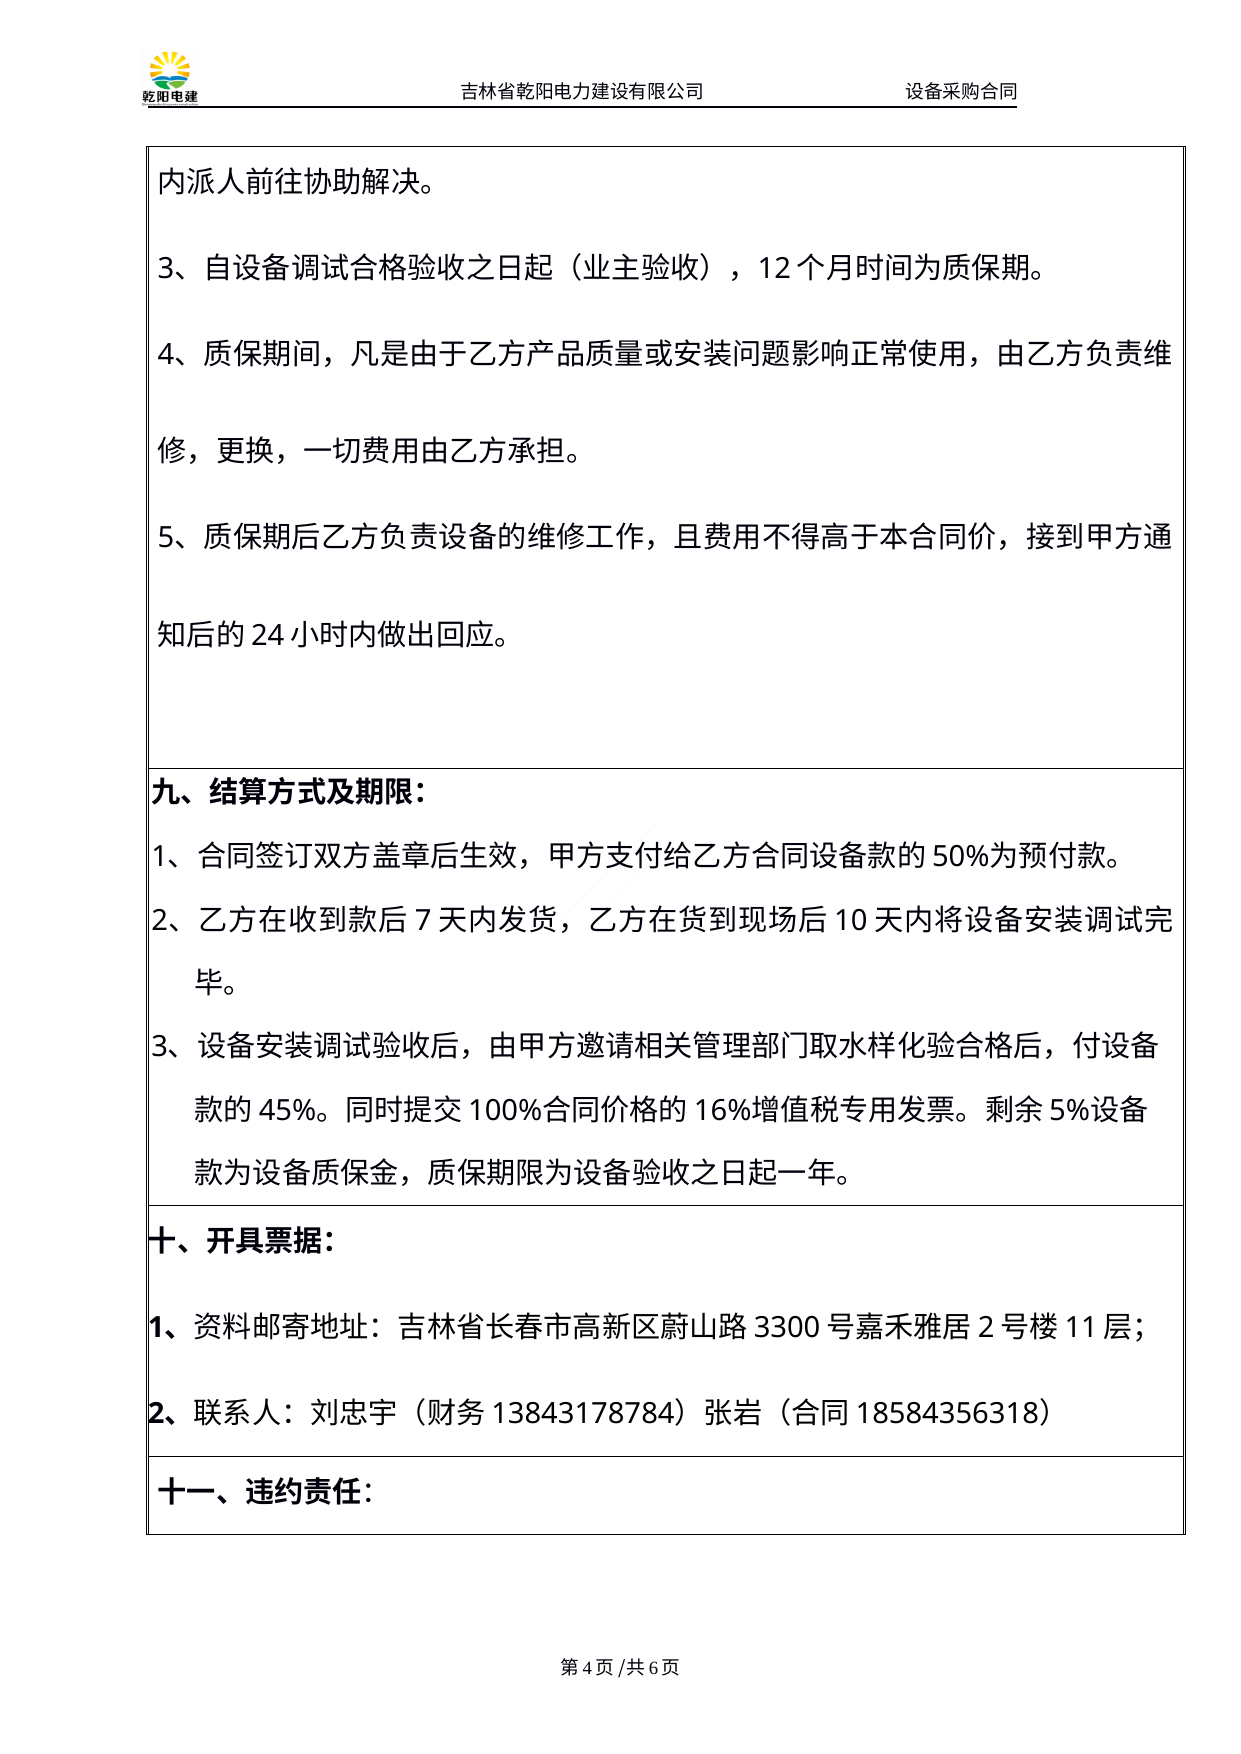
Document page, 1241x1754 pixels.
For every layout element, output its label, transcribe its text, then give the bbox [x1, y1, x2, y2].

picture [139, 50, 200, 107]
table_cell 十、开具票据： 1、资料邮寄地址：吉林省长春市高新区蔚山路3300号嘉禾雅居2号楼11层； 2、联系人：刘忠宇（财务13843178784）张岩（合同18584356318） [149, 1206, 1183, 1456]
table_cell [149, 147, 1183, 768]
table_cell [149, 1457, 1183, 1534]
table_cell 九、结算方式及期限： 1、合同签订双方盖章后生效，甲方支付给乙方合同设备款的50%为预付款。 2、乙方在收到款后7天内发货，乙方在货到现场后10天内将设备安装调试完毕。 3、设备安装调试验收后，由甲方邀请相关管理部门取水样化验合格后，付设备款的45%。同时提交100%合同价格的16%增值税专用发票。剩余5%设备款为设备质保金，质保期限为设备验收之日起一年。 [149, 769, 1183, 1205]
